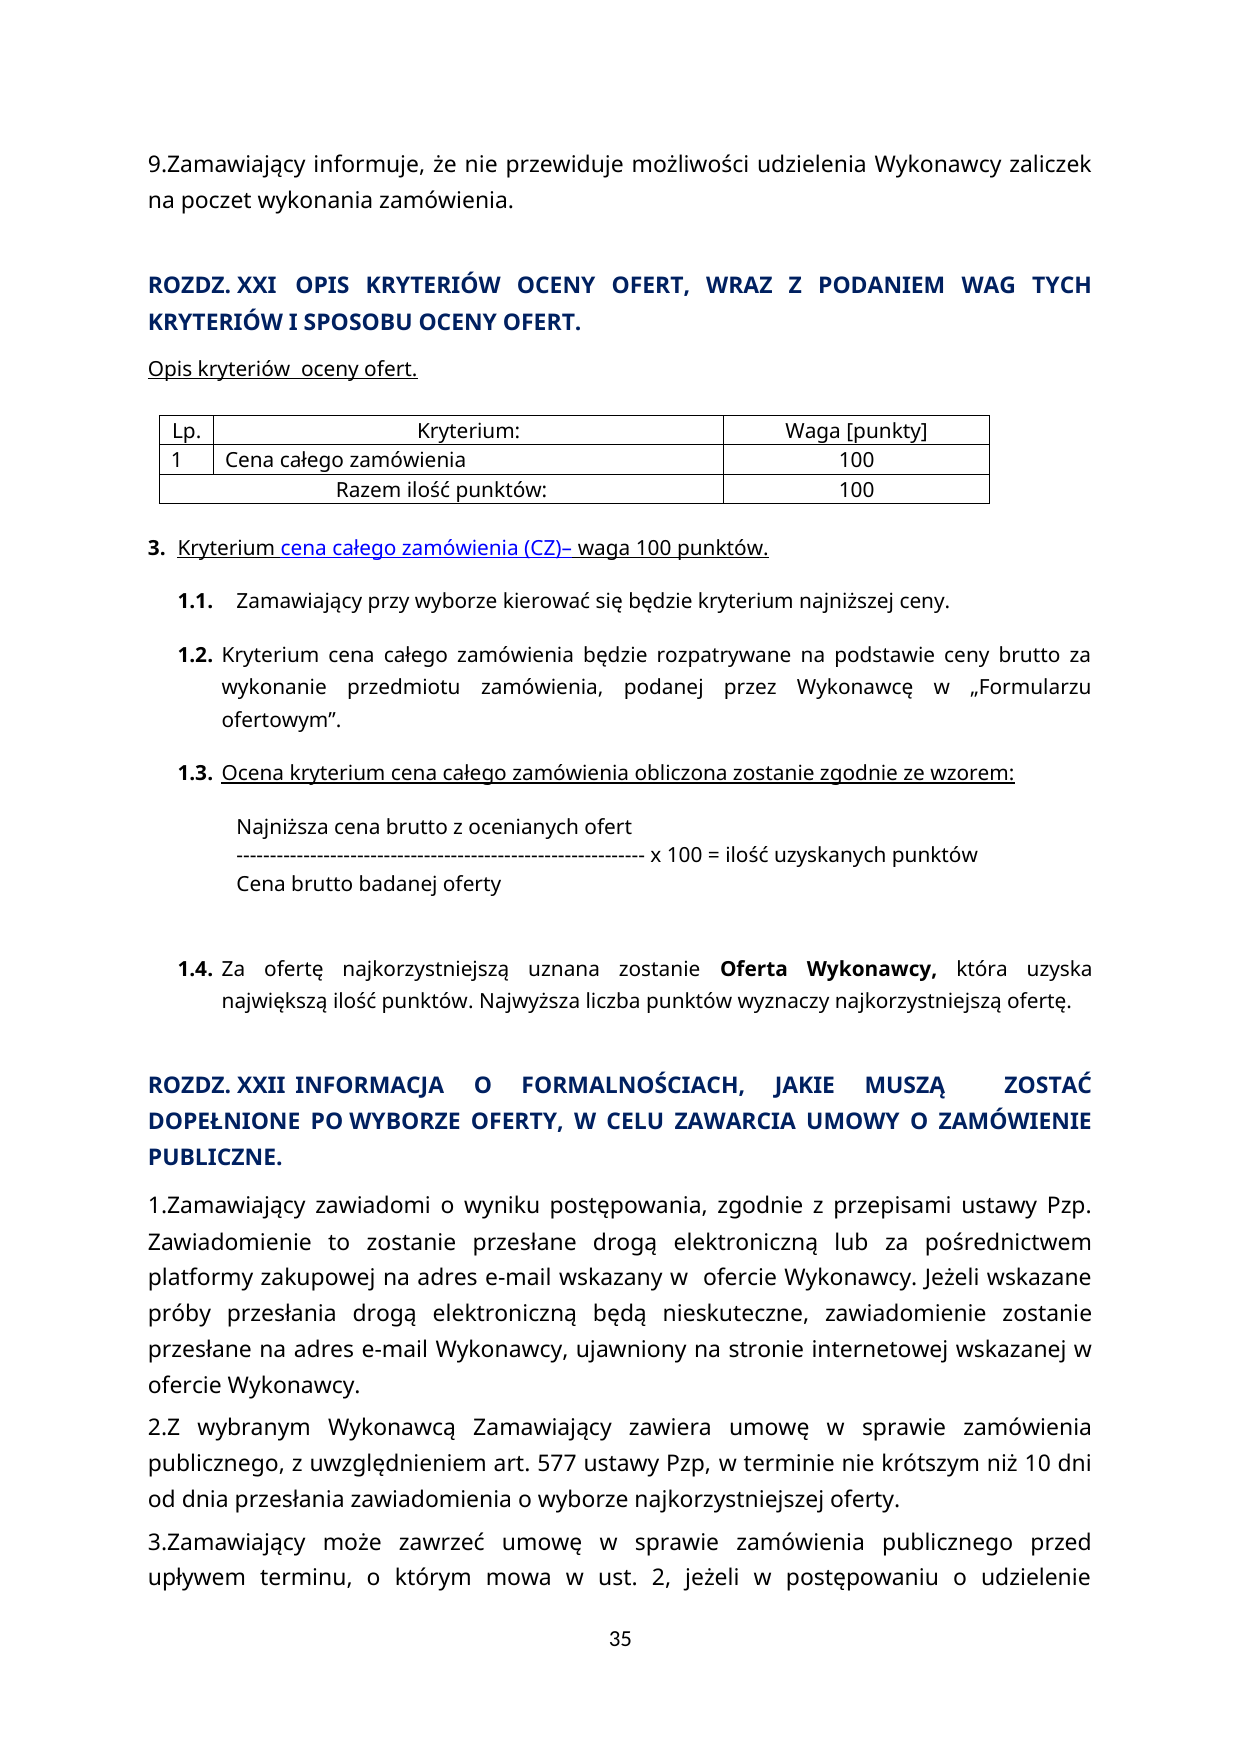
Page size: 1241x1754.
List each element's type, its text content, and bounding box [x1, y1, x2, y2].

list Zamawiający przy wyborze kierować się będzie kryterium najniższej ceny. [177, 586, 1093, 615]
table_cell 100 [724, 445, 989, 474]
list Ocena kryterium cena całego zamówienia obliczona zostanie zgodnie ze wzorem: [177, 758, 1093, 787]
text Opis kryteriów oceny ofert. [148, 354, 1093, 382]
table_cell Razem ilość punktów: [160, 475, 723, 503]
table_header Lp. [160, 416, 213, 444]
table_cell 1 [160, 445, 213, 474]
list Kryterium cena całego zamówienia będzie rozpatrywane na podstawie ceny brutto za wykonanie przedmiotu zamówienia, podanej przez Wykonawcę w „Formularzu ofertowym”. [177, 640, 1093, 733]
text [148, 1525, 1093, 1593]
text Cena brutto badanej oferty [236, 869, 1093, 897]
text 1.Zamawiający zawiadomi o wyniku postępowania, zgodnie z przepisami ustawy Pzp. Zawiadomienie to zostanie przesłane drogą elektroniczną lub za pośrednictwem platformy zakupowej na adres e-mail wskazany w ofercie Wykonawcy. Jeżeli wskazane próby przesłania drogą elektroniczną będą nieskuteczne, zawiadomienie zostanie przesłane na adres e-mail Wykonawcy, ujawniony na stronie internetowej wskazanej w ofercie Wykonawcy. [148, 1189, 1093, 1400]
text ROZDZ. XXII INFORMACJA O FORMALNOŚCIACH, JAKIE MUSZĄ ZOSTAĆ DOPEŁNIONE PO WYBORZE OFERTY, W CELU ZAWARCIA UMOWY O ZAMÓWIENIE PUBLICZNE. [148, 1069, 1093, 1172]
list Za ofertę najkorzystniejszą uznana zostanie Oferta Wykonawcy, która uzyska największą ilość punktów. Najwyższa liczba punktów wyznaczy najkorzystniejszą ofertę. [177, 954, 1093, 1015]
table_header Waga [punkty] [724, 416, 989, 444]
table_cell 100 [724, 475, 989, 503]
table_header Kryterium: [214, 416, 723, 444]
table_cell Cena całego zamówienia [214, 445, 723, 474]
text ------------------------------------------------------------- x 100 = ilość uzyskanych punktów [236, 840, 1093, 869]
text 2.Z wybranym Wykonawcą Zamawiający zawiera umowę w sprawie zamówienia publicznego, z uwzględnieniem art. 577 ustawy Pzp, w terminie nie krótszym niż 10 dni od dnia przesłania zawiadomienia o wyborze najkorzystniejszej oferty. [148, 1411, 1093, 1514]
text ROZDZ. XXI OPIS KRYTERIÓW OCENY OFERT, WRAZ Z PODANIEM WAG TYCH KRYTERIÓW I SPOSOBU OCENY OFERT. [148, 269, 1093, 337]
text 9.Zamawiający informuje, że nie przewiduje możliwości udzielenia Wykonawcy zaliczek na poczet wykonania zamówienia. [148, 148, 1093, 215]
list Kryterium cena całego zamówienia (CZ)– waga 100 punktów. [148, 533, 1093, 561]
text Najniższa cena brutto z ocenianych ofert [236, 812, 1093, 840]
